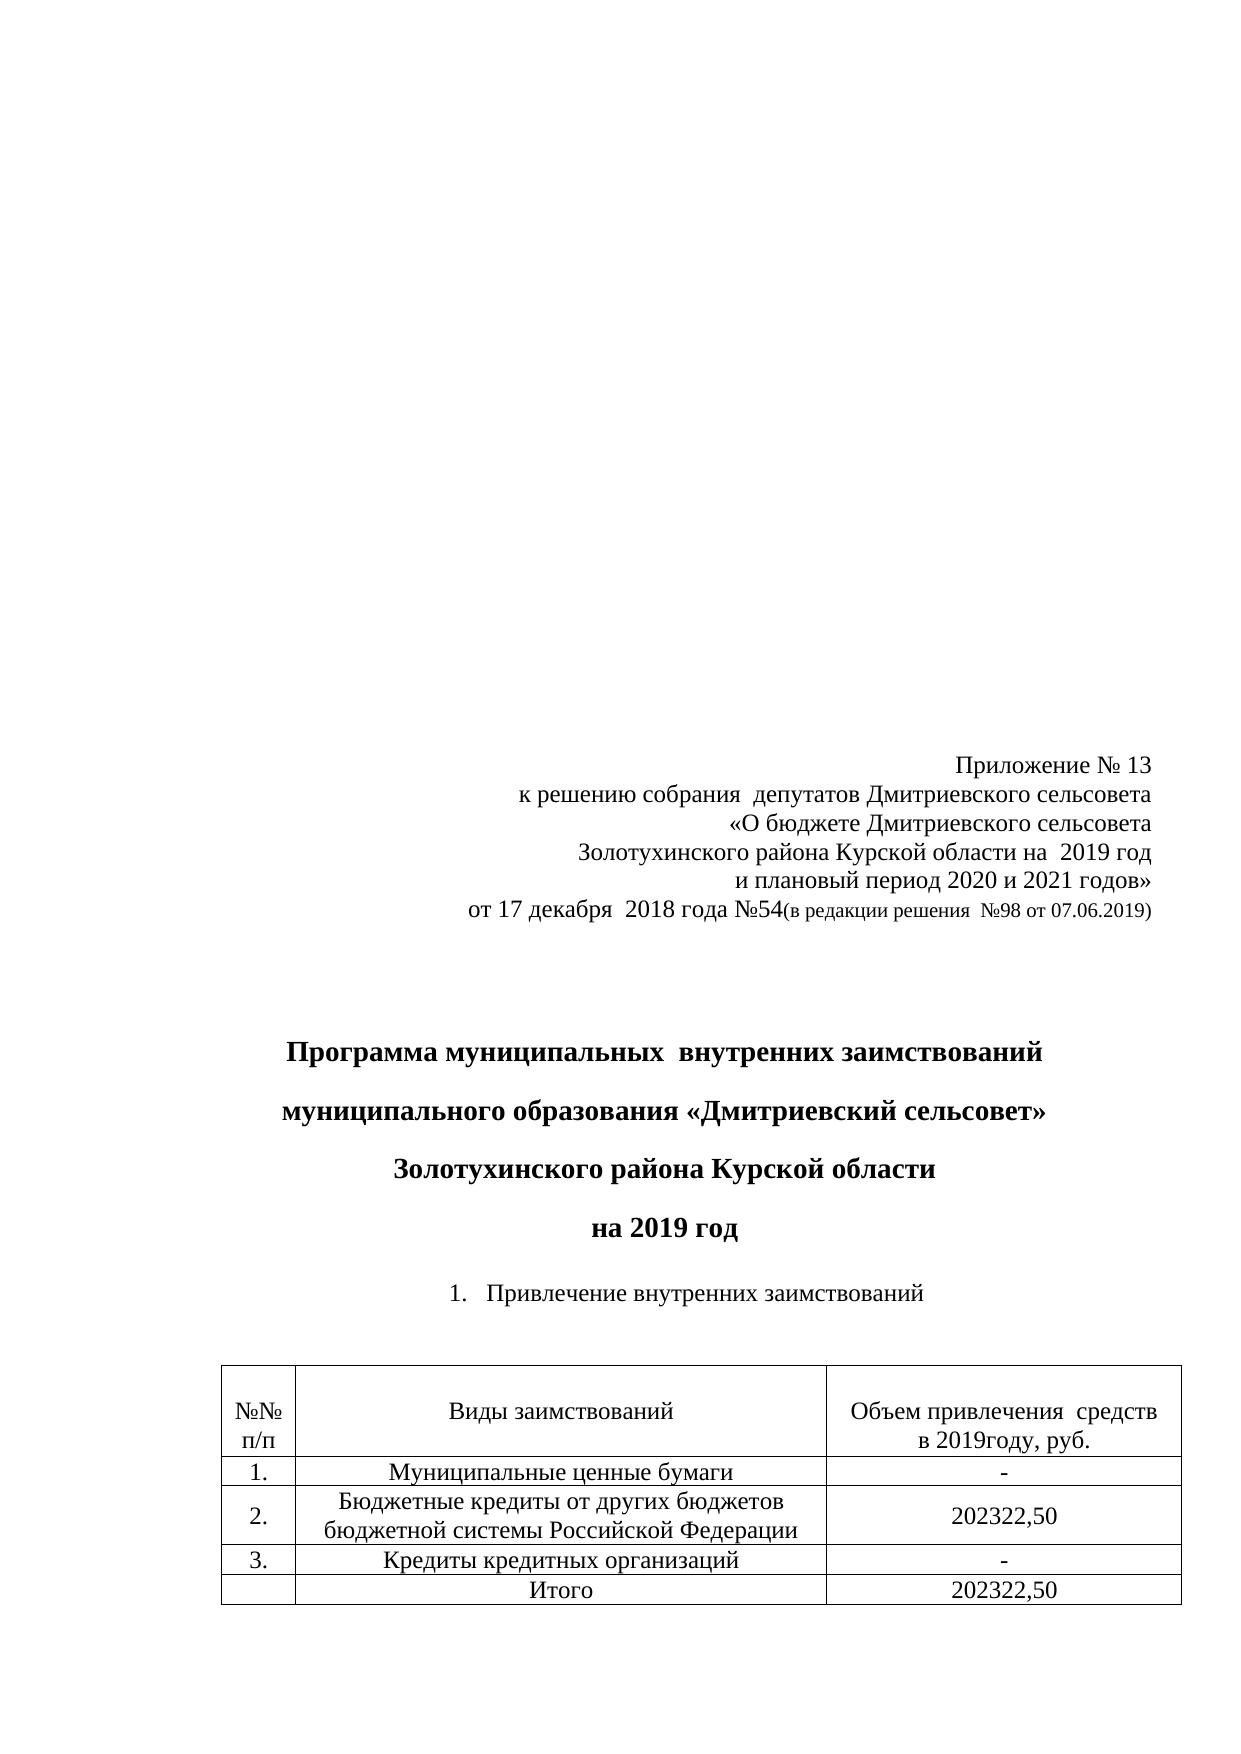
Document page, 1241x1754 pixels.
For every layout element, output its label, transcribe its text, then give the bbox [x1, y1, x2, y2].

text Золотухинского района Курской области на 2019 год [177, 837, 1152, 866]
text к решению собрания депутатов Дмитриевского сельсовета [177, 779, 1152, 808]
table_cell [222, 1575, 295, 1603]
list Привлечение внутренних заимствований [221, 1278, 1152, 1307]
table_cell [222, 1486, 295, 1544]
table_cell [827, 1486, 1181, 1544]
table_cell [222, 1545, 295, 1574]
text Приложение № 13 [177, 751, 1152, 779]
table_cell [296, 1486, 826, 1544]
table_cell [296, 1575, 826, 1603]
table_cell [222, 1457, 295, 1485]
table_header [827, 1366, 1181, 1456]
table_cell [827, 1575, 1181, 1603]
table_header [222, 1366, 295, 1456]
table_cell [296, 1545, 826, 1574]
subtitle Программа муниципальных внутренних заимствований [177, 1034, 1152, 1068]
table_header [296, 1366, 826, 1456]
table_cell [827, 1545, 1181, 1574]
subtitle муниципального образования «Дмитриевский сельсовет» [177, 1093, 1152, 1126]
text «О бюджете Дмитриевского сельсовета [177, 808, 1152, 837]
text от 17 декабря 2018 года №54(в редакции решения №98 от 07.06.2019) [177, 894, 1152, 923]
subtitle на 2019 год [177, 1210, 1152, 1243]
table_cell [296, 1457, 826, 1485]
text и плановый период 2020 и 2021 годов» [177, 866, 1152, 894]
subtitle Золотухинского района Курской области [177, 1151, 1152, 1185]
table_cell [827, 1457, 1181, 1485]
